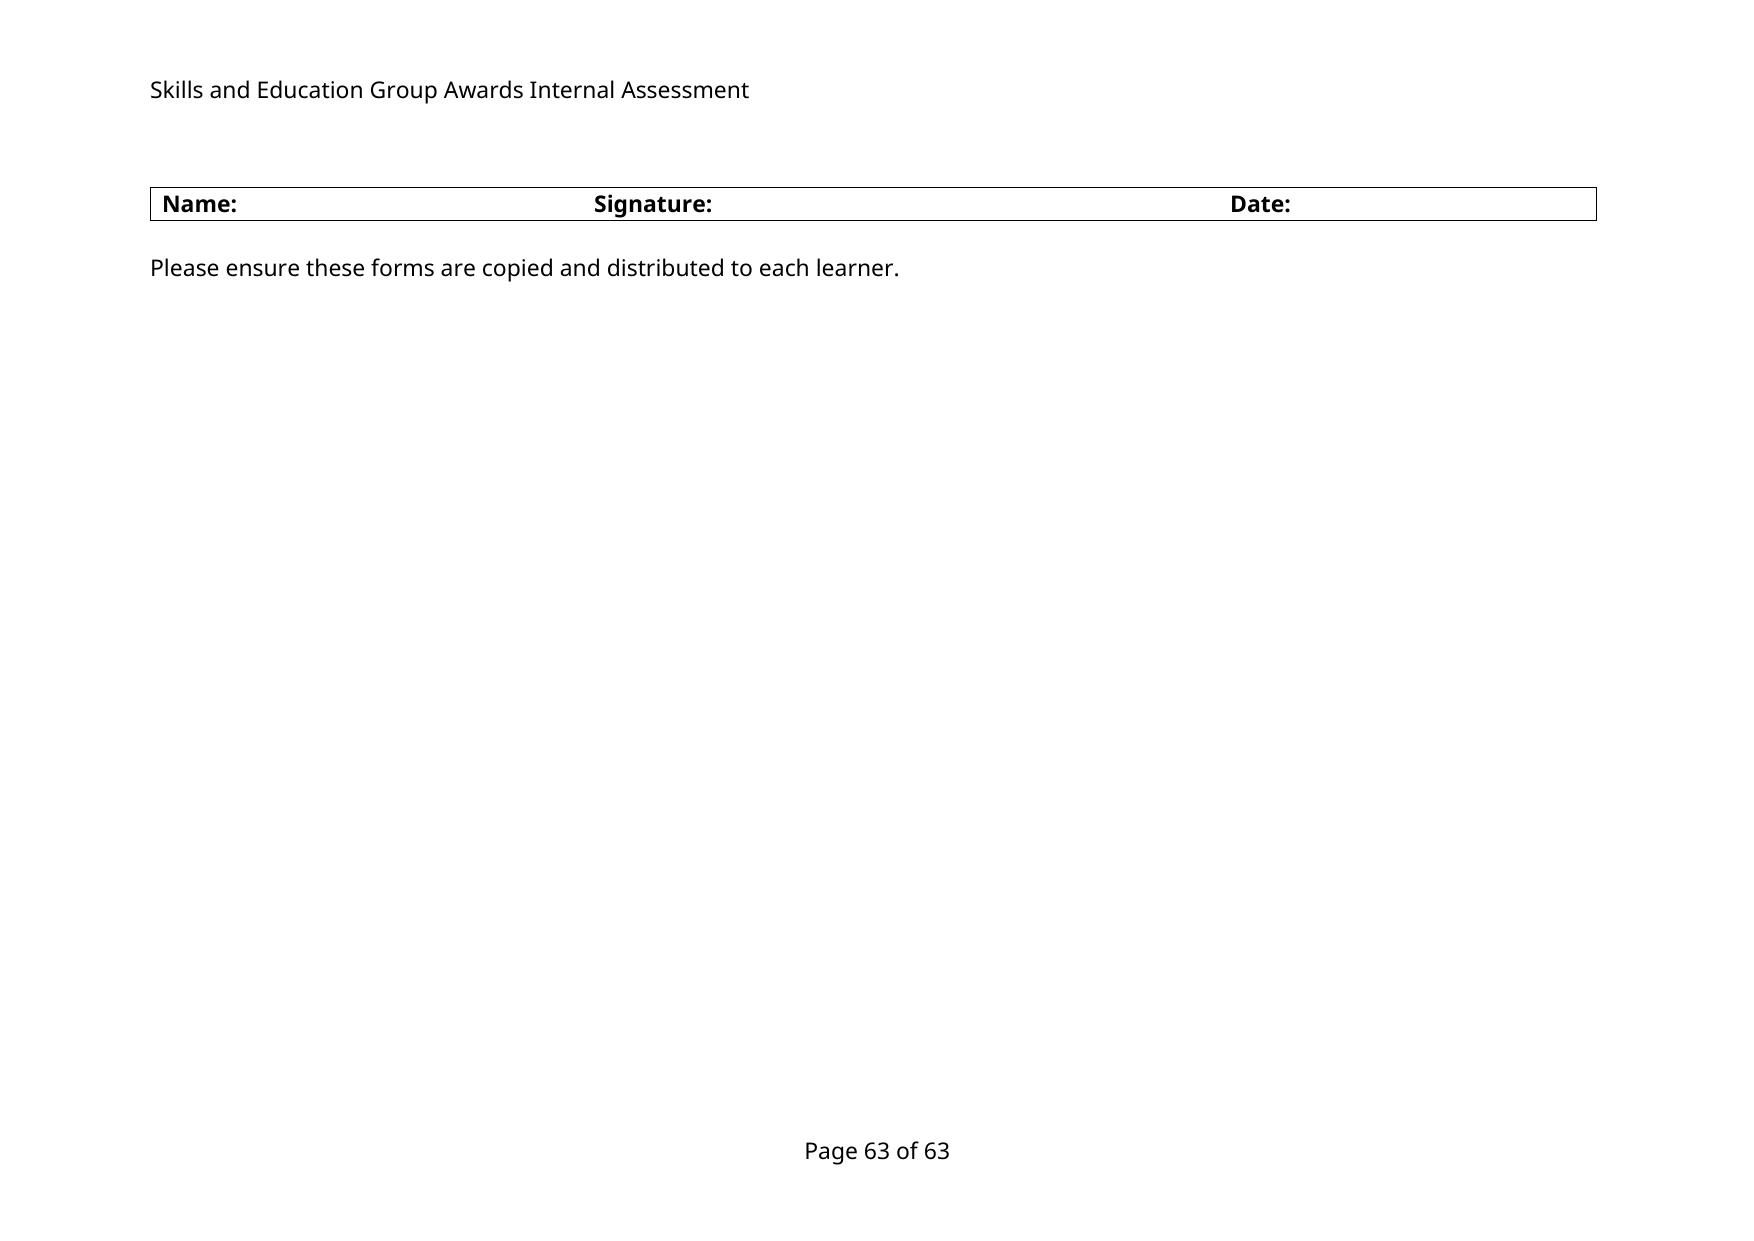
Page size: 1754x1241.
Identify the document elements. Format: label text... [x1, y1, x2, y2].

subtitle Please ensure these forms are copied and distributed to each learner. [150, 252, 1604, 283]
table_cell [151, 188, 1596, 219]
